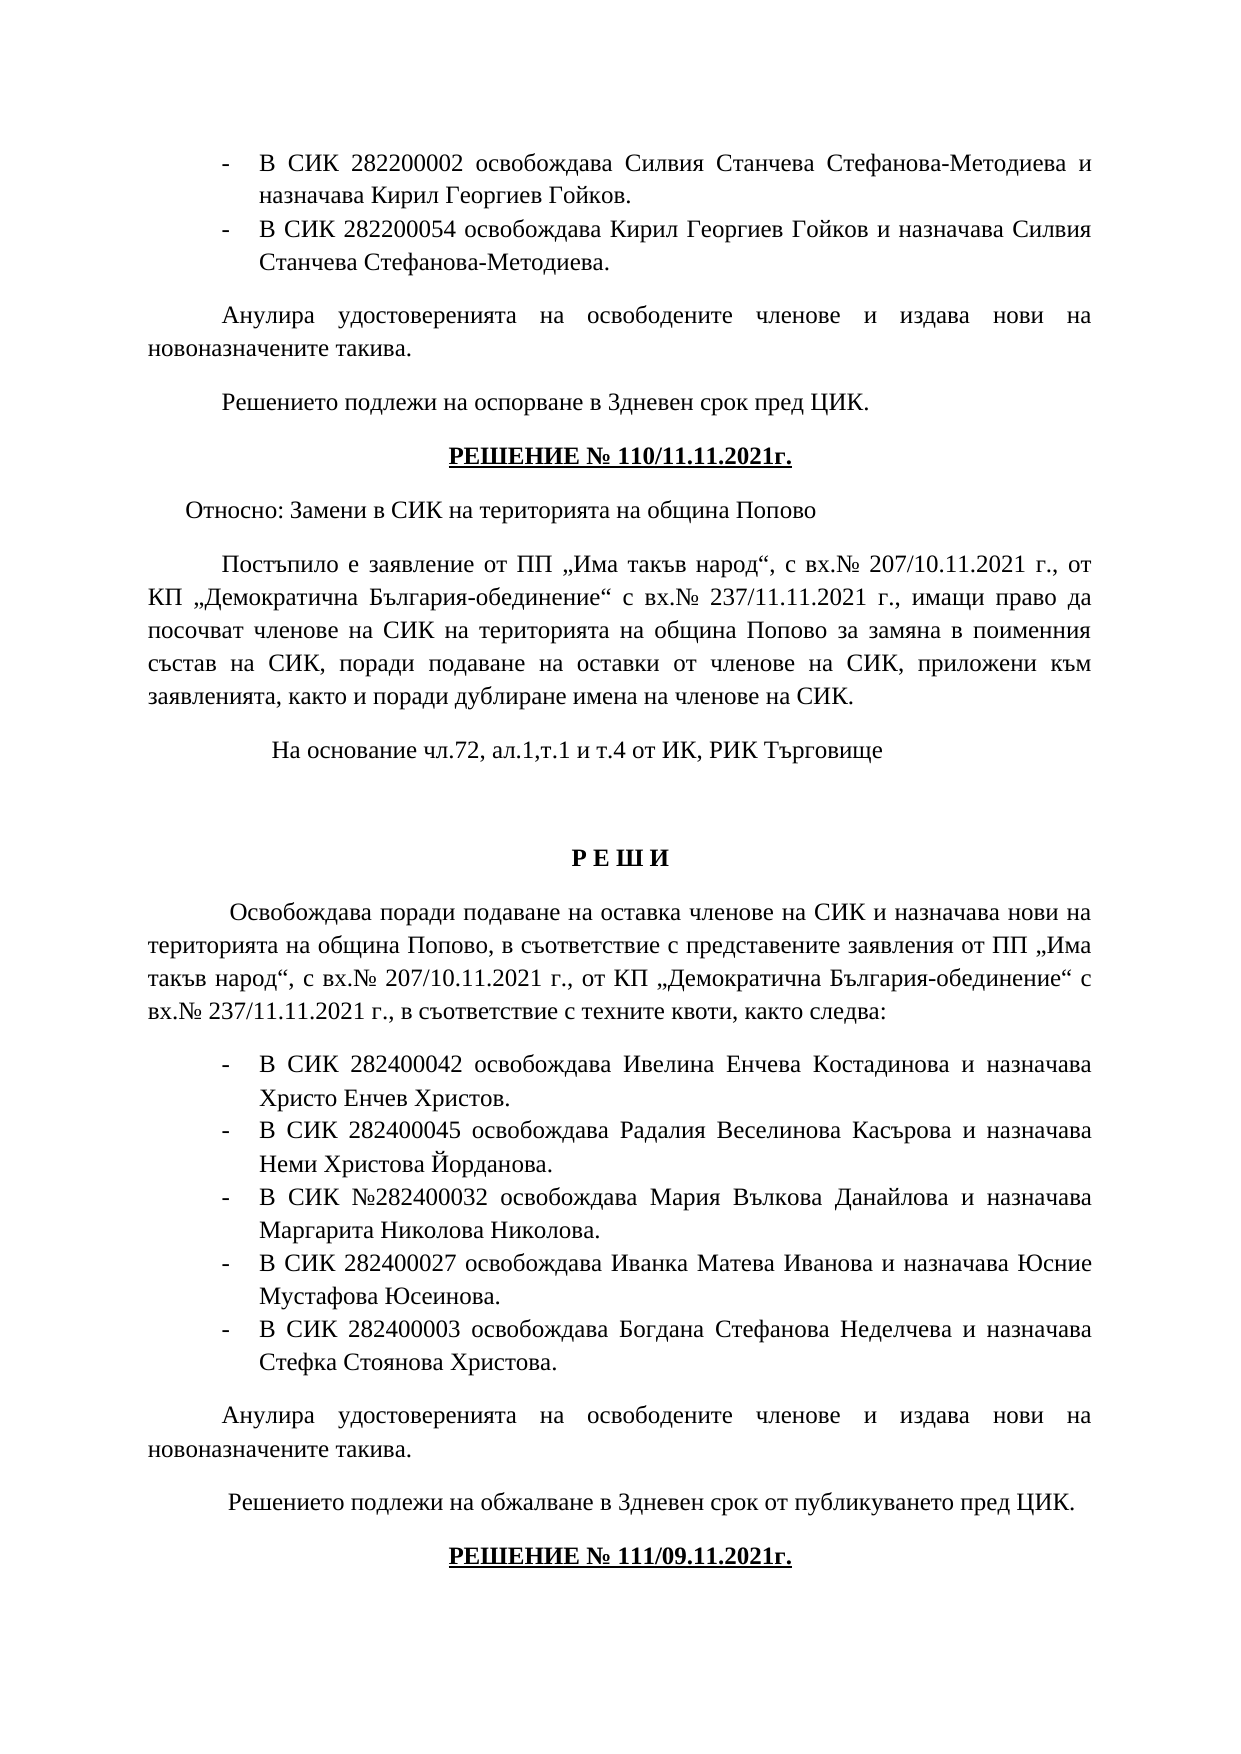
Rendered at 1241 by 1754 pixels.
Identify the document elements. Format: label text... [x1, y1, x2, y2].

text Решението подлежи на оспорване в 3дневен срок пред ЦИК. [221, 387, 1093, 416]
list В СИК 282400042 освобождава Ивелина Енчева Костадинова и назначава Христо Енчев Христов. [221, 1049, 1093, 1111]
list В СИК №282400032 освобождава Мария Вълкова Данайлова и назначава Маргарита Николова Николова. [221, 1182, 1093, 1243]
text На основание чл.72, ал.1,т.1 и т.4 от ИК, РИК Търговище [148, 735, 1093, 764]
list В СИК 282400027 освобождава Иванка Матева Иванова и назначава Юсние Мустафова Юсеинова. [221, 1248, 1093, 1309]
text Постъпило е заявление от ПП „Има такъв народ“, с вх.№ 207/10.11.2021 г., от КП „Демократична България-обединение“ с вх.№ 237/11.11.2021 г., имащи право да посочват членове на СИК на територията на община Попово за замяна в поименния състав на СИК, поради подаване на оставки от членове на СИК, приложени към заявленията, както и поради дублиране имена на членове на СИК. [148, 549, 1093, 710]
list В СИК 282200054 освобождава Кирил Георгиев Гойков и назначава Силвия Станчева Стефанова-Методиева. [221, 214, 1093, 275]
text Анулира удостоверенията на освободените членове и издава нови на новоназначените такива. [148, 1401, 1093, 1462]
list В СИК 282400003 освобождава Богдана Стефанова Неделчева и назначава Стефка Стоянова Христова. [221, 1314, 1093, 1376]
text Решението подлежи на обжалване в 3дневен срок от публикуването пред ЦИК. [221, 1487, 1093, 1516]
text РЕШЕНИЕ № 111/09.11.2021г. [148, 1541, 1093, 1570]
list В СИК 282200002 освобождава Силвия Станчева Стефанова-Методиева и назначава Кирил Георгиев Гойков. [221, 148, 1093, 209]
text Относно: Замени в СИК на територията на община Попово [185, 495, 1093, 524]
text РЕШЕНИЕ № 110/11.11.2021г. [148, 441, 1093, 470]
text Освобождава поради подаване на оставка членове на СИК и назначава нови на територията на община Попово, в съответствие с представените заявления от ПП „Има такъв народ“, с вх.№ 207/10.11.2021 г., от КП „Демократична България-обединение“ с вх.№ 237/11.11.2021 г., в съответствие с техните квоти, както следва: [148, 897, 1093, 1024]
text Анулира удостоверенията на освободените членове и издава нови на новоназначените такива. [148, 301, 1093, 362]
text Р Е Ш И [148, 843, 1093, 872]
list В СИК 282400045 освобождава Радалия Веселинова Касърова и назначава Неми Христова Йорданова. [221, 1116, 1093, 1177]
